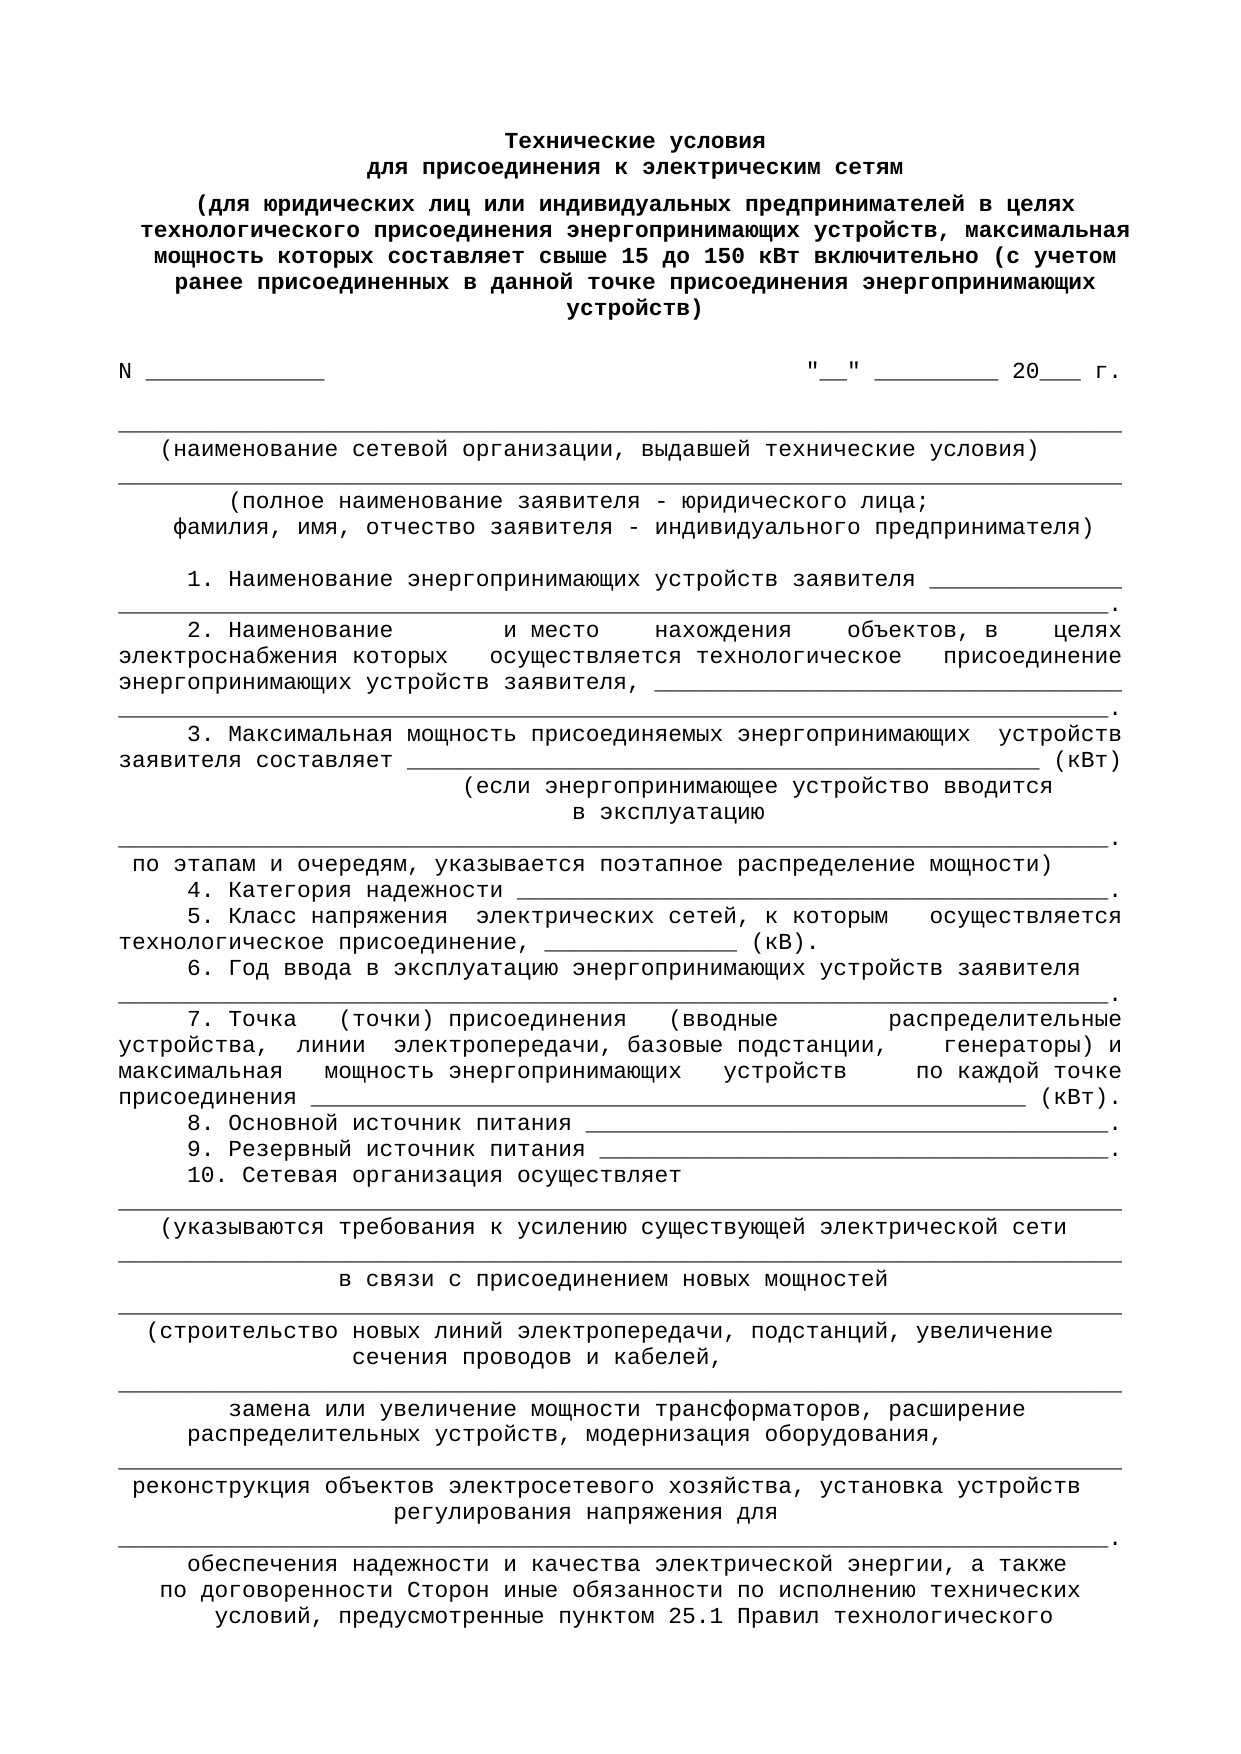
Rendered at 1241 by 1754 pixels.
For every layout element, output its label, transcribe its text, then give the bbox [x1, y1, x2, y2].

text энергопринимающих устройств заявителя, __________________________________ [118, 671, 1152, 697]
text (полное наименование заявителя - юридического лица; [118, 489, 1152, 515]
text _________________________________________________________________________ [118, 463, 1152, 489]
text ________________________________________________________________________. [118, 697, 1152, 722]
text (указываются требования к усилению существующей электрической сети [118, 1215, 1152, 1241]
text (если энергопринимающее устройство вводится [118, 774, 1152, 800]
text устройства, линии электропередачи, базовые подстанции, генераторы) и [118, 1034, 1152, 1060]
text 10. Сетевая организация осуществляет [118, 1163, 1152, 1189]
text сечения проводов и кабелей, [118, 1345, 1152, 1371]
text _________________________________________________________________________ [118, 411, 1152, 437]
text (строительство новых линий электропередачи, подстанций, увеличение [118, 1319, 1152, 1345]
text в эксплуатацию [118, 800, 1152, 826]
text распределительных устройств, модернизация оборудования, [118, 1423, 1152, 1449]
text 2. Наименование и место нахождения объектов, в целях [118, 619, 1152, 645]
text по этапам и очередям, указывается поэтапное распределение мощности) [118, 852, 1152, 878]
text Технические условия для присоединения к электрическим сетям [118, 129, 1152, 181]
text (наименование сетевой организации, выдавшей технические условия) [118, 437, 1152, 463]
text регулирования напряжения для [118, 1501, 1152, 1527]
text ________________________________________________________________________. [118, 1527, 1152, 1552]
text _________________________________________________________________________ [118, 1371, 1152, 1397]
text N _____________ "__" _________ 20___ г. [118, 359, 1152, 385]
text заявителя составляет ______________________________________________ (кВт) [118, 748, 1152, 774]
text по договоренности Сторон иные обязанности по исполнению технических [118, 1578, 1152, 1604]
text 5. Класс напряжения электрических сетей, к которым осуществляется [118, 904, 1152, 930]
text в связи с присоединением новых мощностей [118, 1267, 1152, 1293]
text _________________________________________________________________________ [118, 1241, 1152, 1267]
text реконструкция объектов электросетевого хозяйства, установка устройств [118, 1475, 1152, 1501]
text _________________________________________________________________________ [118, 1449, 1152, 1475]
text технологическое присоединение, ______________ (кВ). [118, 930, 1152, 956]
text фамилия, имя, отчество заявителя - индивидуального предпринимателя) [118, 515, 1152, 541]
text замена или увеличение мощности трансформаторов, расширение [118, 1397, 1152, 1423]
text присоединения ____________________________________________________ (кВт). [118, 1086, 1152, 1112]
text 4. Категория надежности ___________________________________________. [118, 878, 1152, 904]
text 1. Наименование энергопринимающих устройств заявителя ______________ [118, 567, 1152, 593]
text 3. Максимальная мощность присоединяемых энергопринимающих устройств [118, 722, 1152, 748]
text 7. Точка (точки) присоединения (вводные распределительные [118, 1008, 1152, 1034]
text электроснабжения которых осуществляется технологическое присоединение [118, 645, 1152, 671]
text ________________________________________________________________________. [118, 982, 1152, 1008]
text ________________________________________________________________________. [118, 593, 1152, 619]
text _________________________________________________________________________ [118, 1293, 1152, 1319]
text условий, предусмотренные пунктом 25.1 Правил технологического [118, 1604, 1152, 1630]
text максимальная мощность энергопринимающих устройств по каждой точке [118, 1060, 1152, 1086]
text ________________________________________________________________________. [118, 826, 1152, 852]
text 8. Основной источник питания ______________________________________. [118, 1112, 1152, 1137]
text обеспечения надежности и качества электрической энергии, а также [118, 1552, 1152, 1578]
text (для юридических лиц или индивидуальных предпринимателей в целях технологического присоединения энергопринимающих устройств, максимальная мощность которых составляет свыше 15 до 150 кВт включительно (с учетом ранее присоединенных в данной точке присоединения энергопринимающих устройств) [118, 192, 1152, 322]
text 9. Резервный источник питания _____________________________________. [118, 1137, 1152, 1163]
text _________________________________________________________________________ [118, 1189, 1152, 1215]
text 6. Год ввода в эксплуатацию энергопринимающих устройств заявителя [118, 956, 1152, 982]
